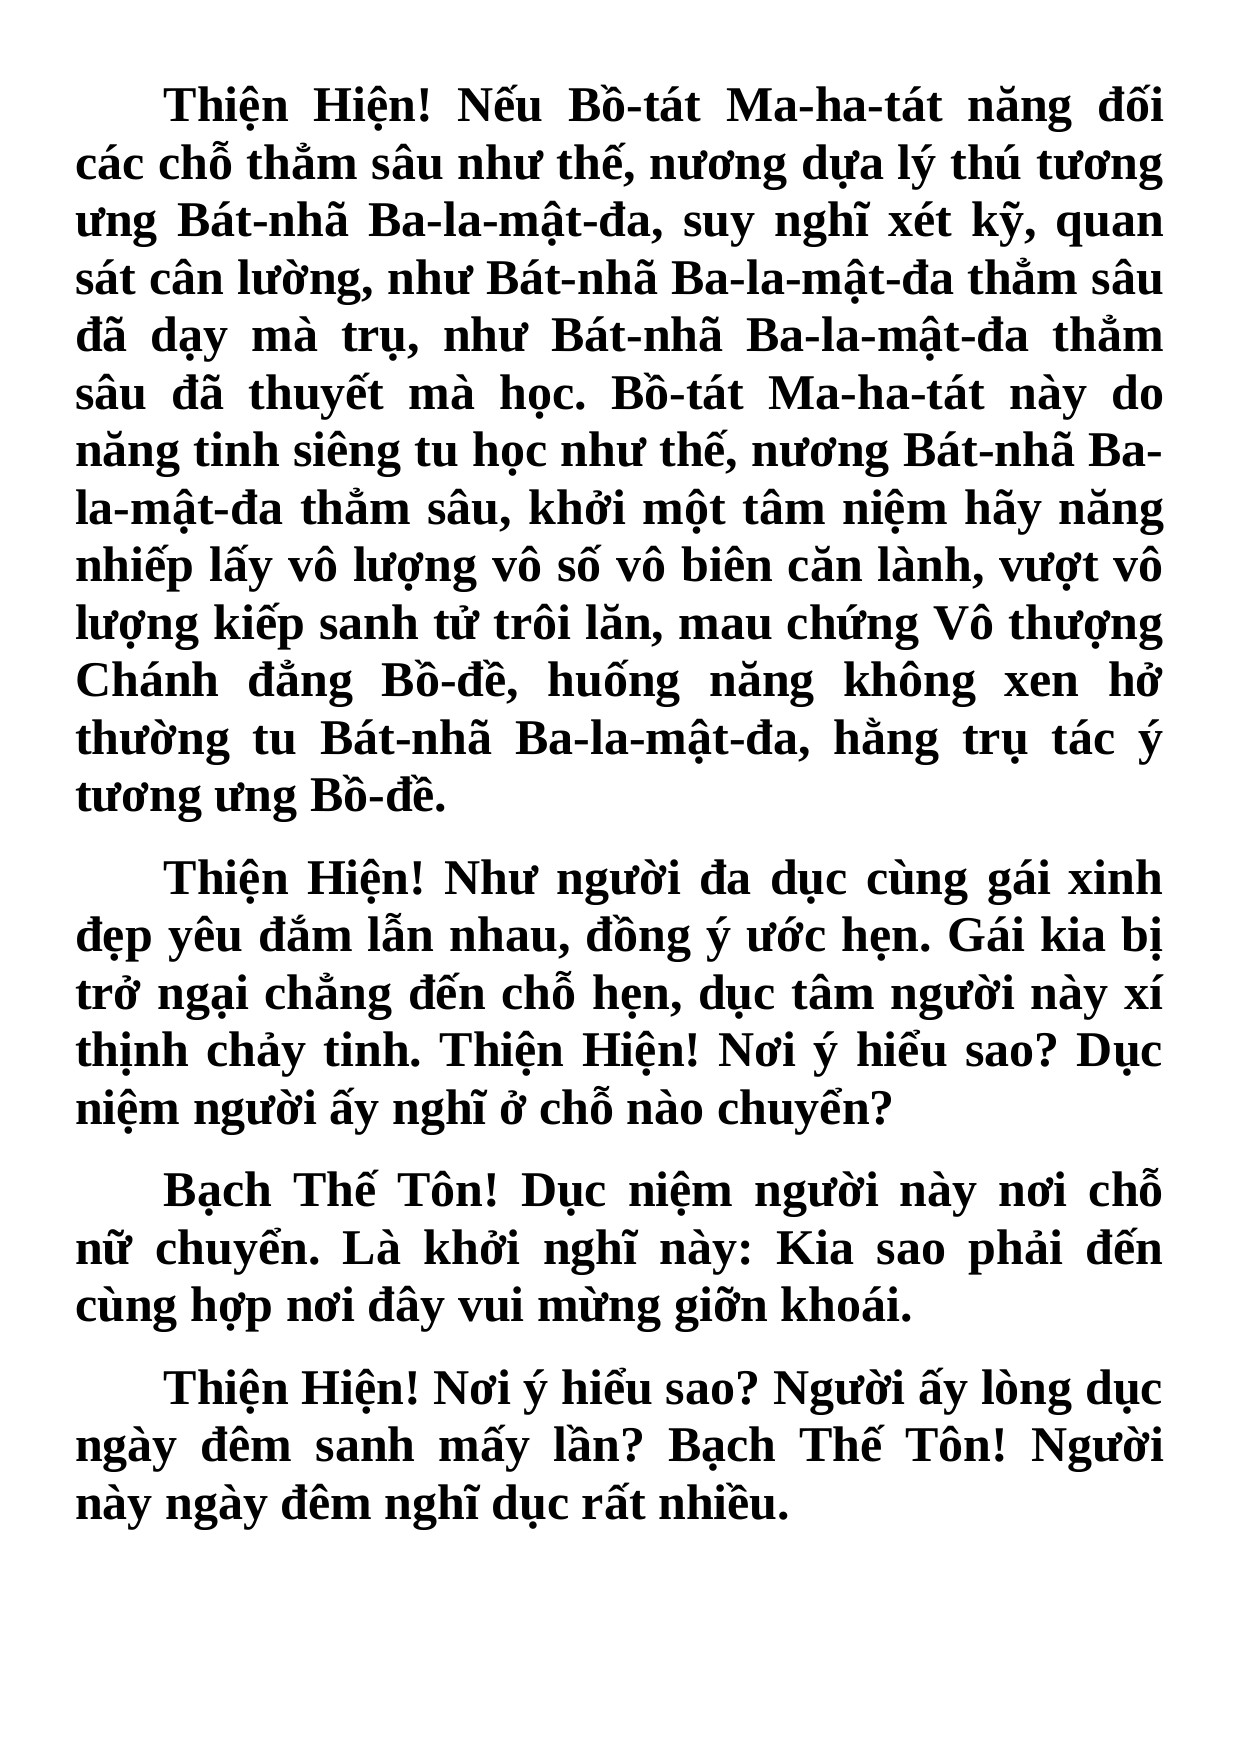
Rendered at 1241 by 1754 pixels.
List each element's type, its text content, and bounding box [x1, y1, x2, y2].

text Thiện Hiện! Nơi ý hiểu sao? Người ấy lòng dục ngày đêm sanh mấy lần? Bạch Thế Tôn! Người này ngày đêm nghĩ dục rất nhiều. [75, 1357, 1165, 1530]
text Thiện Hiện! Như người đa dục cùng gái xinh đẹp yêu đắm lẫn nhau, đồng ý ước hẹn. Gái kia bị trở ngại chẳng đến chỗ hẹn, dục tâm người này xí thịnh chảy tinh. Thiện Hiện! Nơi ý hiểu sao? Dục niệm người ấy nghĩ ở chỗ nào chuyển? [75, 847, 1165, 1135]
text Bạch Thế Tôn! Dục niệm người này nơi chỗ nữ chuyển. Là khởi nghĩ này: Kia sao phải đến cùng hợp nơi đây vui mừng giỡn khoái. [75, 1160, 1165, 1332]
text Thiện Hiện! Nếu Bồ-tát Ma-ha-tát năng đối các chỗ thẳm sâu như thế, nương dựa lý thú tương ưng Bát-nhã Ba-la-mật-đa, suy nghĩ xét kỹ, quan sát cân lường, như Bát-nhã Ba-la-mật-đa thẳm sâu đã dạy mà trụ, như Bát-nhã Ba-la-mật-đa thẳm sâu đã thuyết mà học. Bồ-tát Ma-ha-tát này do năng tinh siêng tu học như thế, nương Bát-nhã Ba-la-mật-đa thẳm sâu, khởi một tâm niệm hãy năng nhiếp lấy vô lượng vô số vô biên căn lành, vượt vô lượng kiếp sanh tử trôi lăn, mau chứng Vô thượng Chánh đẳng Bồ-đề, huống năng không xen hở thường tu Bát-nhã Ba-la-mật-đa, hằng trụ tác ý tương ưng Bồ-đề. [75, 75, 1165, 822]
